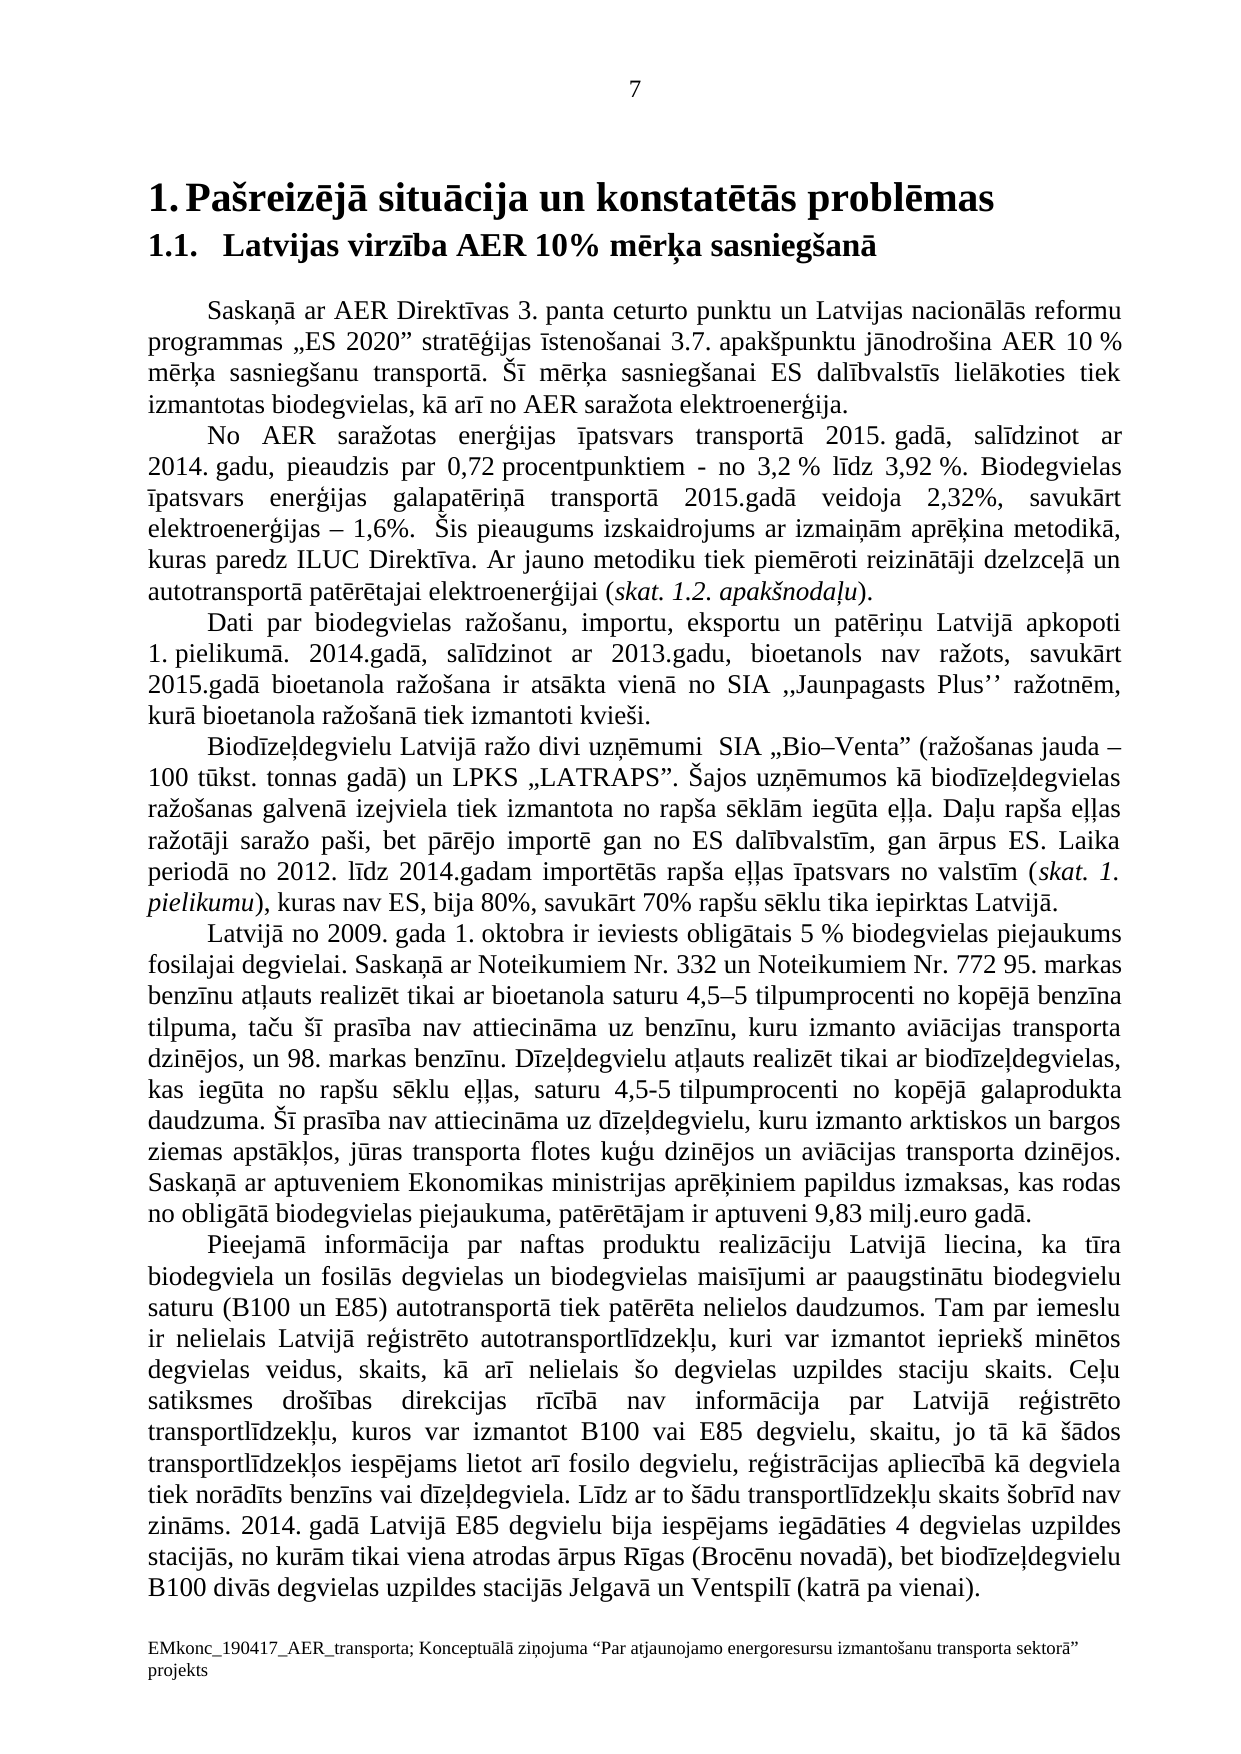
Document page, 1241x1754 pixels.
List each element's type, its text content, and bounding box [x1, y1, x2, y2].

text Dati par biodegvielas ražošanu, importu, eksportu un patēriņu Latvijā apkopoti 1. pielikumā. 2014.gadā, salīdzinot ar 2013.gadu, bioetanols nav ražots, savukārt 2015.gadā bioetanola ražošana ir atsākta vienā no SIA ,,Jaunpagasts Plus’’ ražotnēm, kurā bioetanola ražošanā tiek izmantoti kvieši. [148, 606, 1122, 730]
text Saskaņā ar AER Direktīvas 3. panta ceturto punktu un Latvijas nacionālās reformu programmas „ES 2020” stratēģijas īstenošanai 3.7. apakšpunktu jānodrošina AER 10 % mērķa sasniegšanu transportā. Šī mērķa sasniegšanai ES dalībvalstīs lielākoties tiek izmantotas biodegvielas, kā arī no AER saražota elektroenerģija. [148, 294, 1122, 419]
text Biodīzeļdegvielu Latvijā ražo divi uzņēmumi SIA „Bio–Venta” (ražošanas jauda – 100 tūkst. tonnas gadā) un LPKS „LATRAPS”. Šajos uzņēmumos kā biodīzeļdegvielas ražošanas galvenā izejviela tiek izmantota no rapša sēklām iegūta eļļa. Daļu rapša eļļas ražotāji saražo paši, bet pārējo importē gan no ES dalībvalstīm, gan ārpus ES. Laika periodā no 2012. līdz 2014.gadam importētās rapša eļļas īpatsvars no valstīm (skat. 1. pielikumu), kuras nav ES, bija 80%, savukārt 70% rapšu sēklu tika iepirktas Latvijā. [148, 730, 1122, 917]
text Latvijā no 2009. gada 1. oktobra ir ieviests obligātais 5 % biodegvielas piejaukums fosilajai degvielai. Saskaņā ar Noteikumiem Nr. 332 un Noteikumiem Nr. 772 95. markas benzīnu atļauts realizēt tikai ar bioetanola saturu 4,5–5 tilpumprocenti no kopējā benzīna tilpuma, taču šī prasība nav attiecināma uz benzīnu, kuru izmanto aviācijas transporta dzinējos, un 98. markas benzīnu. Dīzeļdegvielu atļauts realizēt tikai ar biodīzeļdegvielas, kas iegūta no rapšu sēklu eļļas, saturu 4,5-5 tilpumprocenti no kopējā galaprodukta daudzuma. Šī prasība nav attiecināma uz dīzeļdegvielu, kuru izmanto arktiskos un bargos ziemas apstākļos, jūras transporta flotes kuģu dzinējos un aviācijas transporta dzinējos. Saskaņā ar aptuveniem Ekonomikas ministrijas aprēķiniem papildus izmaksas, kas rodas no obligātā biodegvielas piejaukuma, patērētājam ir aptuveni 9,83 milj.euro gadā. [148, 917, 1122, 1229]
text No AER saražotas enerģijas īpatsvars transportā 2015. gadā, salīdzinot ar 2014. gadu, pieaudzis par 0,72 procentpunktiem - no 3,2 % līdz 3,92 %. Biodegvielas īpatsvars enerģijas galapatēriņā transportā 2015.gadā veidoja 2,32%, savukārt elektroenerģijas – 1,6%. Šis pieaugums izskaidrojums ar izmaiņām aprēķina metodikā, kuras paredz ILUC Direktīva. Ar jauno metodiku tiek piemēroti reizinātāji dzelzceļā un autotransportā patērētajai elektroenerģijai (skat. 1.2. apakšnodaļu). [148, 419, 1122, 606]
subtitle Pašreizējā situācija un konstatētās problēmas [148, 173, 1122, 221]
text Pieejamā informācija par naftas produktu realizāciju Latvijā liecina, ka tīra biodegviela un fosilās degvielas un biodegvielas maisījumi ar paaugstinātu biodegvielu saturu (B100 un E85) autotransportā tiek patērēta nelielos daudzumos. Tam par iemeslu ir nelielais Latvijā reģistrēto autotransportlīdzekļu, kuri var izmantot iepriekš minētos degvielas veidus, skaits, kā arī nelielais šo degvielas uzpildes staciju skaits. Ceļu satiksmes drošības direkcijas rīcībā nav informācija par Latvijā reģistrēto transportlīdzekļu, kuros var izmantot B100 vai E85 degvielu, skaitu, jo tā kā šādos transportlīdzekļos iespējams lietot arī fosilo degvielu, reģistrācijas apliecībā kā degviela tiek norādīts benzīns vai dīzeļdegviela. Līdz ar to šādu transportlīdzekļu skaits šobrīd nav zināms. 2014. gadā Latvijā E85 degvielu bija iespējams iegādāties 4 degvielas uzpildes stacijās, no kurām tikai viena atrodas ārpus Rīgas (Brocēnu novadā), bet biodīzeļdegvielu B100 divās degvielas uzpildes stacijās Jelgavā un Ventspilī (katrā pa vienai). [148, 1229, 1122, 1602]
subtitle Latvijas virzība AER 10% mērķa sasniegšanā [148, 225, 1122, 263]
